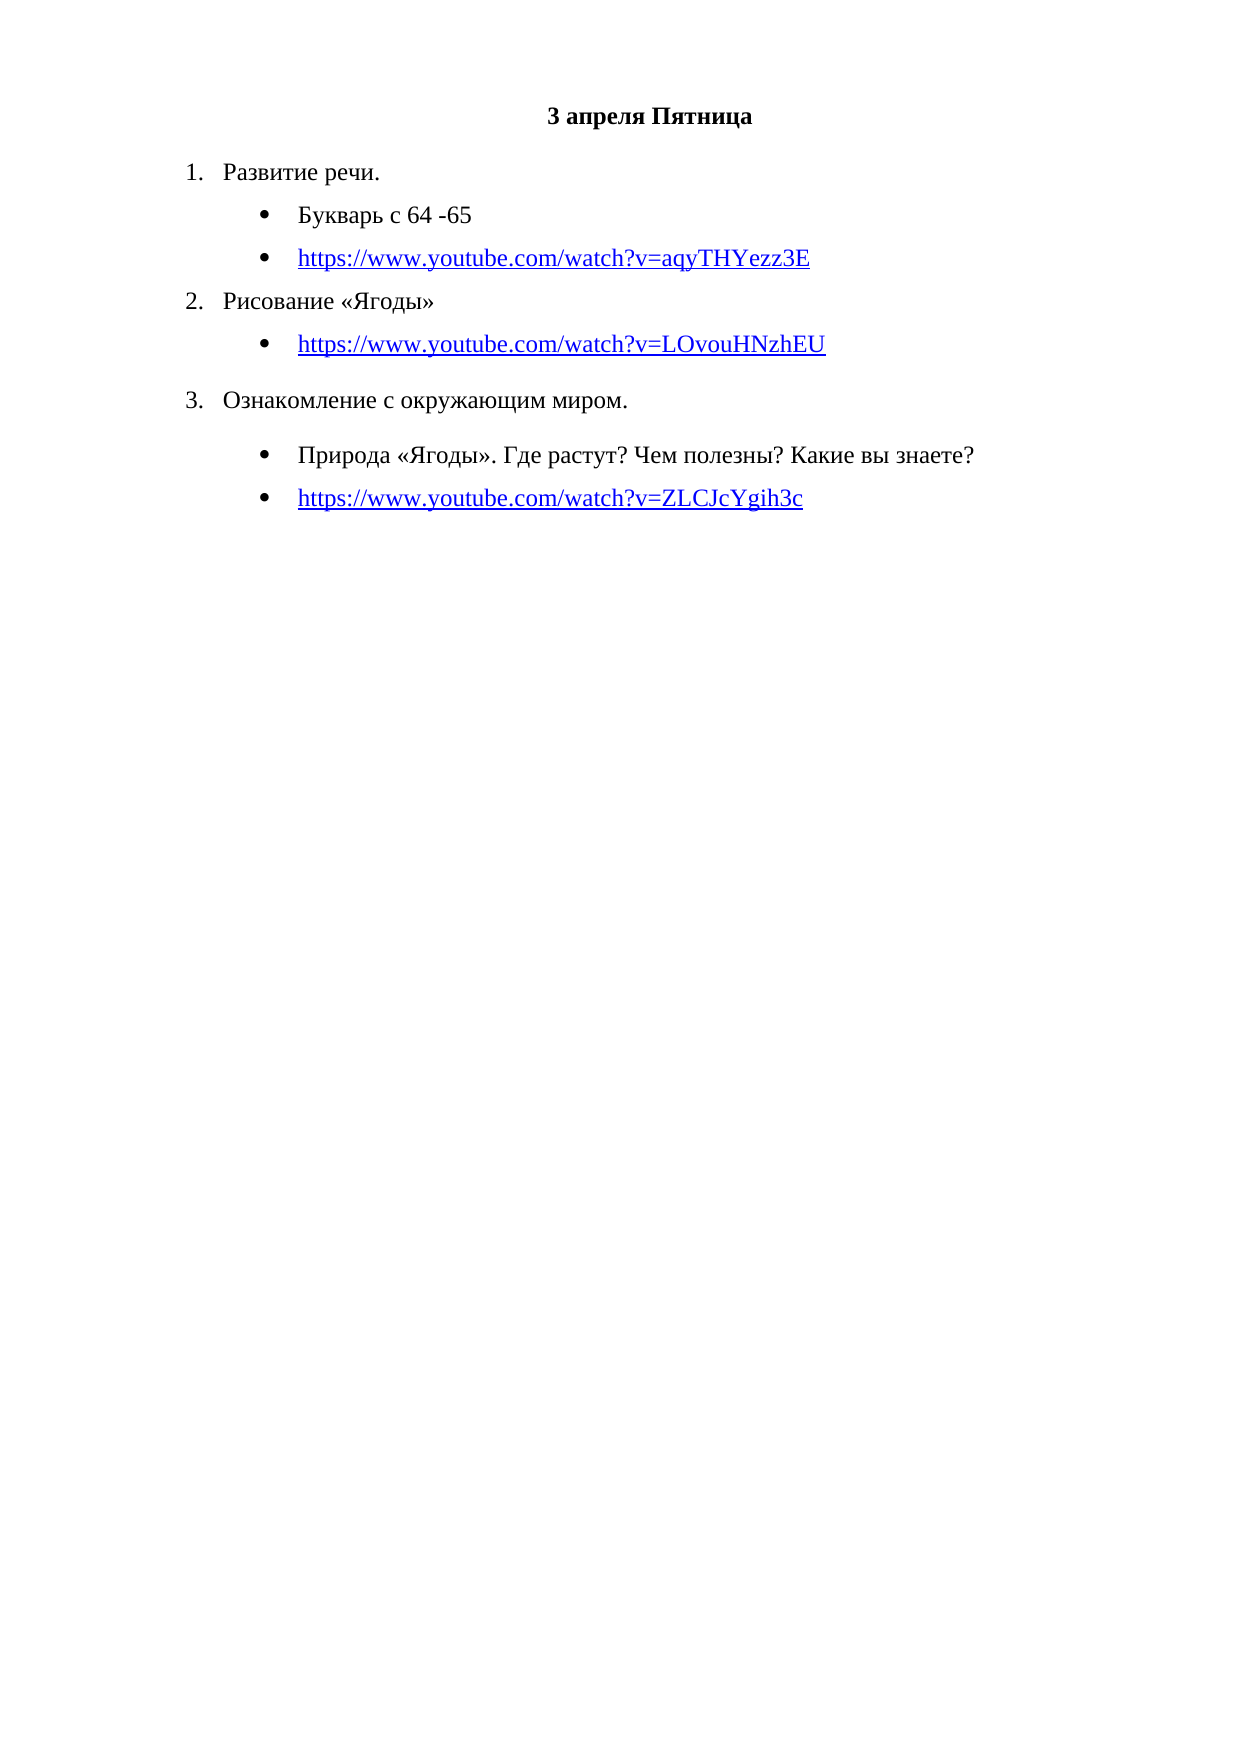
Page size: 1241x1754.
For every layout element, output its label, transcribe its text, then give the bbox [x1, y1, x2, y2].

text 3 апреля Пятница [148, 101, 1152, 130]
list https://www.youtube.com/watch?v=ZLCJcYgih3c [260, 483, 1152, 512]
list Природа «Ягоды». Где растут? Чем полезны? Какие вы знаете? [260, 440, 1152, 469]
list Букварь с 64 -65 [260, 200, 1152, 228]
list https://www.youtube.com/watch?v=LOvouHNzhEU [260, 329, 1152, 358]
list Развитие речи. [185, 157, 1152, 185]
list Ознакомление с окружающим миром. [185, 385, 1152, 413]
list https://www.youtube.com/watch?v=aqyTHYezz3E [260, 243, 1152, 272]
list Рисование «Ягоды» [185, 286, 1152, 315]
